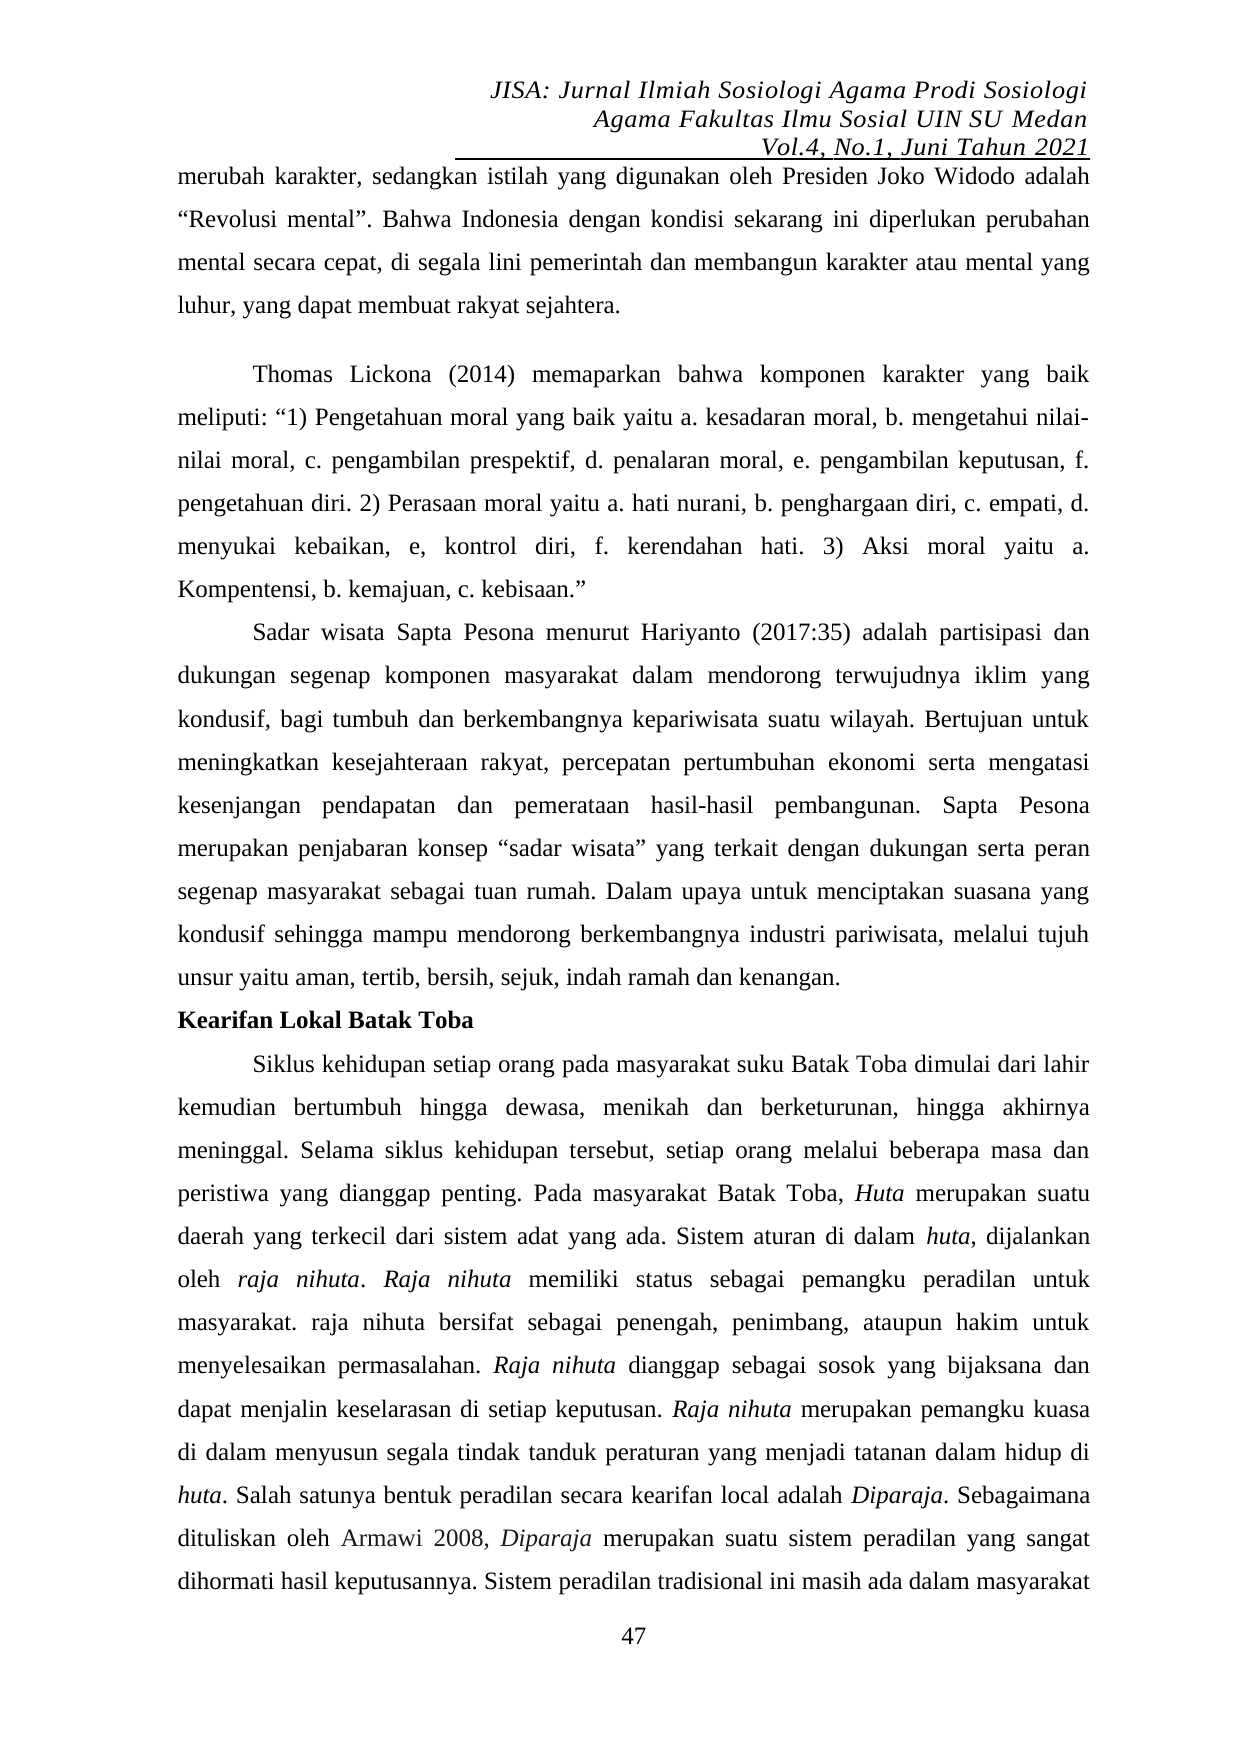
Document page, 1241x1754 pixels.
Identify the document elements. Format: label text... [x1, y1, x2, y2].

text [177, 161, 1090, 319]
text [177, 1049, 1090, 1595]
text Sadar wisata Sapta Pesona menurut Hariyanto (2017:35) adalah partisipasi dan dukungan segenap komponen masyarakat dalam mendorong terwujudnya iklim yang kondusif, bagi tumbuh dan berkembangnya kepariwisata suatu wilayah. Bertujuan untuk meningkatkan kesejahteraan rakyat, percepatan pertumbuhan ekonomi serta mengatasi kesenjangan pendapatan dan pemerataan hasil-hasil pembangunan. Sapta Pesona merupakan penjabaran konsep “sadar wisata” yang terkait dengan dukungan serta peran segenap masyarakat sebagai tuan rumah. Dalam upaya untuk menciptakan suasana yang kondusif sehingga mampu mendorong berkembangnya industri pariwisata, melalui tujuh unsur yaitu aman, tertib, bersih, sejuk, indah ramah dan kenangan. [177, 617, 1090, 991]
text Thomas Lickona (2014) memaparkan bahwa komponen karakter yang baik meliputi: “1) Pengetahuan moral yang baik yaitu a. kesadaran moral, b. mengetahui nilai-nilai moral, c. pengambilan prespektif, d. penalaran moral, e. pengambilan keputusan, f. pengetahuan diri. 2) Perasaan moral yaitu a. hati nurani, b. penghargaan diri, c. empati, d. menyukai kebaikan, e, kontrol diri, f. kerendahan hati. 3) Aksi moral yaitu a. Kompentensi, b. kemajuan, c. kebisaan.” [177, 359, 1090, 603]
text Kearifan Lokal Batak Toba [177, 1006, 1090, 1034]
